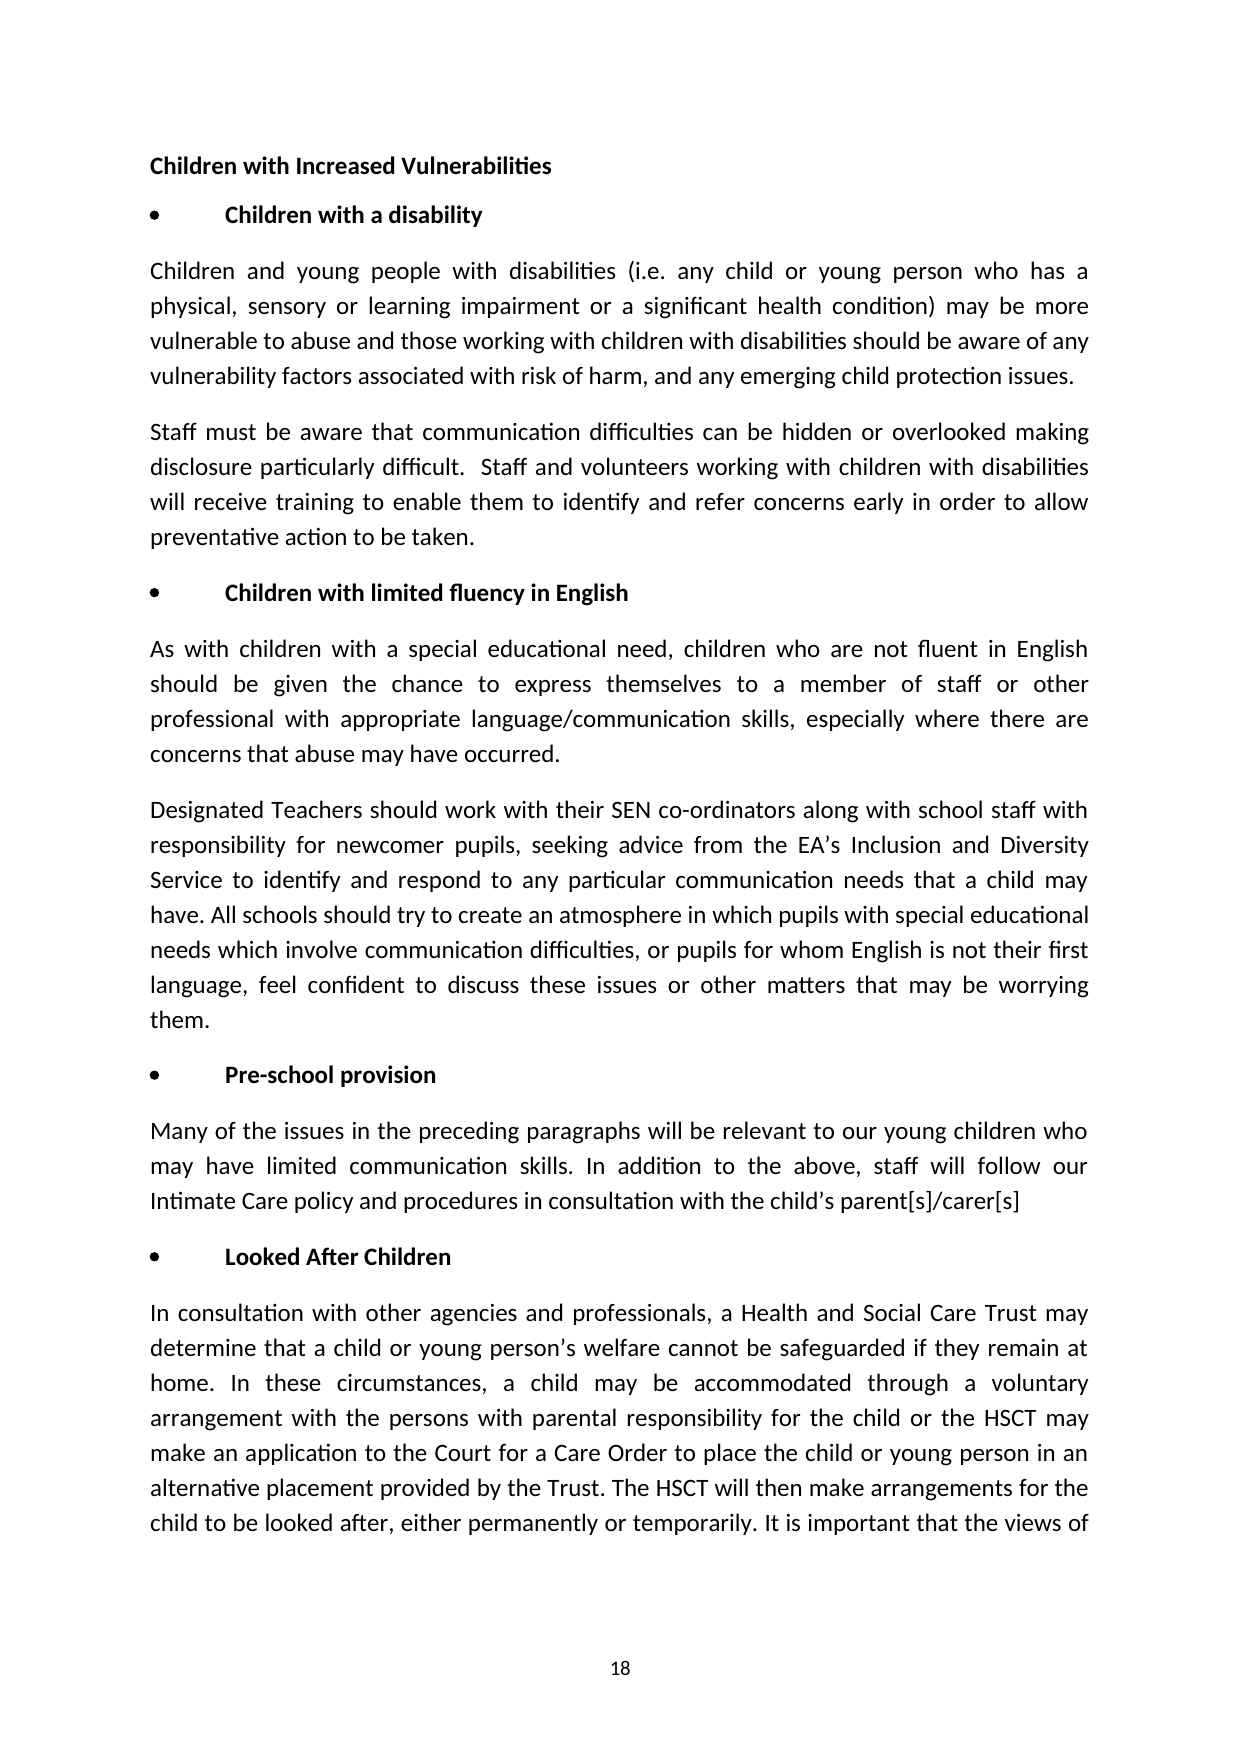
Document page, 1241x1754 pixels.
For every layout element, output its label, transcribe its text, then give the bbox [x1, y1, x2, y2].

text Staff must be aware that communication difficulties can be hidden or overlooked making disclosure particularly difficult. Staff and volunteers working with children with disabilities will receive training to enable them to identify and refer concerns early in order to allow preventative action to be taken. [150, 416, 1090, 552]
text Children with Increased Vulnerabilities [150, 150, 1090, 181]
list Children with a disability [150, 199, 1090, 230]
text Children and young people with disabilities (i.e. any child or young person who has a physical, sensory or learning impairment or a significant health condition) may be more vulnerable to abuse and those working with children with disabilities should be aware of any vulnerability factors associated with risk of harm, and any emerging child protection issues. [150, 255, 1090, 391]
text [150, 1297, 1090, 1538]
list Pre-school provision [150, 1059, 1090, 1090]
text As with children with a special educational need, children who are not fluent in English should be given the chance to express themselves to a member of staff or other professional with appropriate language/communication skills, especially where there are concerns that abuse may have occurred. [150, 633, 1090, 768]
text Designated Teachers should work with their SEN co-ordinators along with school staff with responsibility for newcomer pupils, seeking advice from the EA’s Inclusion and Diversity Service to identify and respond to any particular communication needs that a child may have. All schools should try to create an atmosphere in which pupils with special educational needs which involve communication difficulties, or pupils for whom English is not their first language, feel confident to discuss these issues or other matters that may be worrying them. [150, 794, 1090, 1034]
list Looked After Children [150, 1241, 1090, 1272]
list Children with limited fluency in English [150, 577, 1090, 608]
text Many of the issues in the preceding paragraphs will be relevant to our young children who may have limited communication skills. In addition to the above, staff will follow our Intimate Care policy and procedures in consultation with the child’s parent[s]/carer[s] [150, 1115, 1090, 1216]
